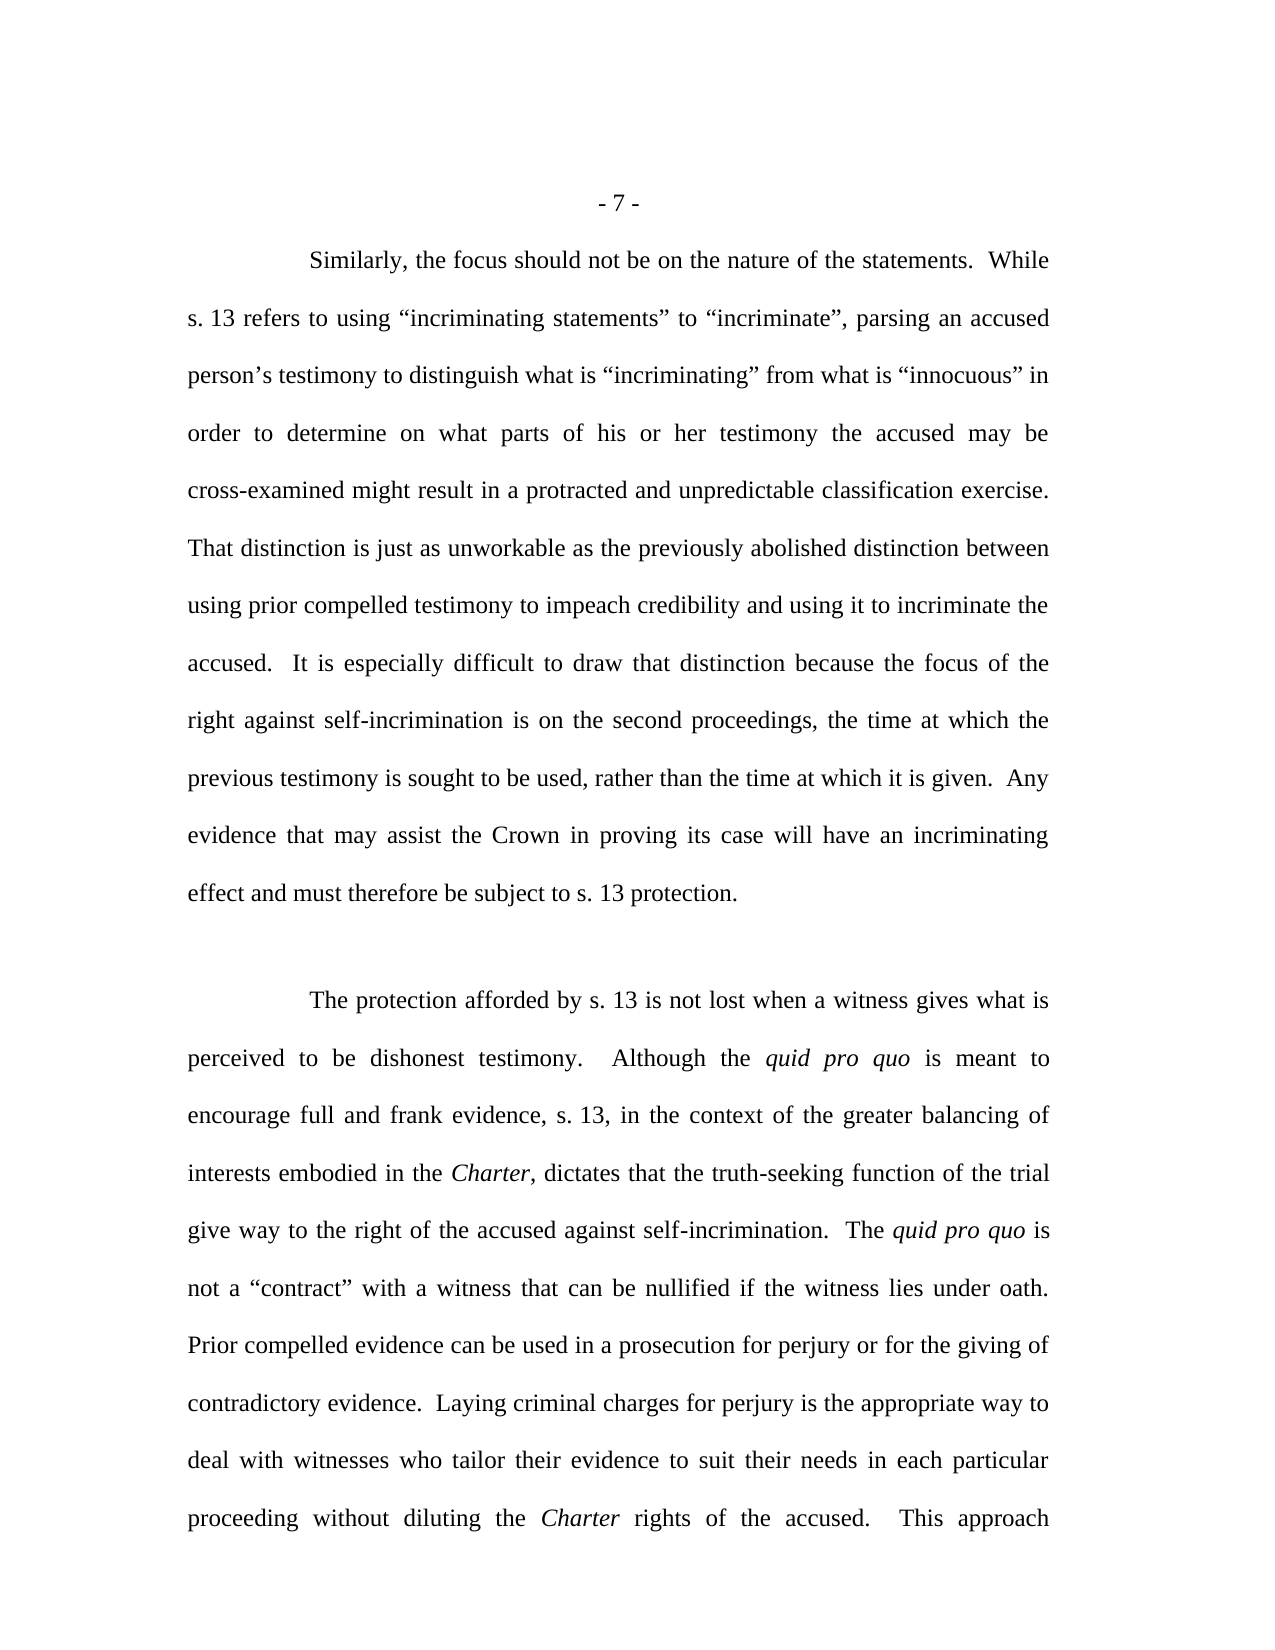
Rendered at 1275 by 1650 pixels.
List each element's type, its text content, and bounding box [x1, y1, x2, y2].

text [187, 985, 1050, 1531]
text Similarly, the focus should not be on the nature of the statements. While s. 13 refers to using “incriminating statements” to “incriminate”, parsing an accused person’s testimony to distinguish what is “incriminating” from what is “innocuous” in order to determine on what parts of his or her testimony the accused may be cross-examined might result in a protracted and unpredictable classification exercise. That distinction is just as unworkable as the previously abolished distinction between using prior compelled testimony to impeach credibility and using it to incriminate the accused. It is especially difficult to draw that distinction because the focus of the right against self-incrimination is on the second proceedings, the time at which the previous testimony is sought to be used, rather than the time at which it is given. Any evidence that may assist the Crown in proving its case will have an incriminating effect and must therefore be subject to s. 13 protection. [187, 245, 1050, 906]
